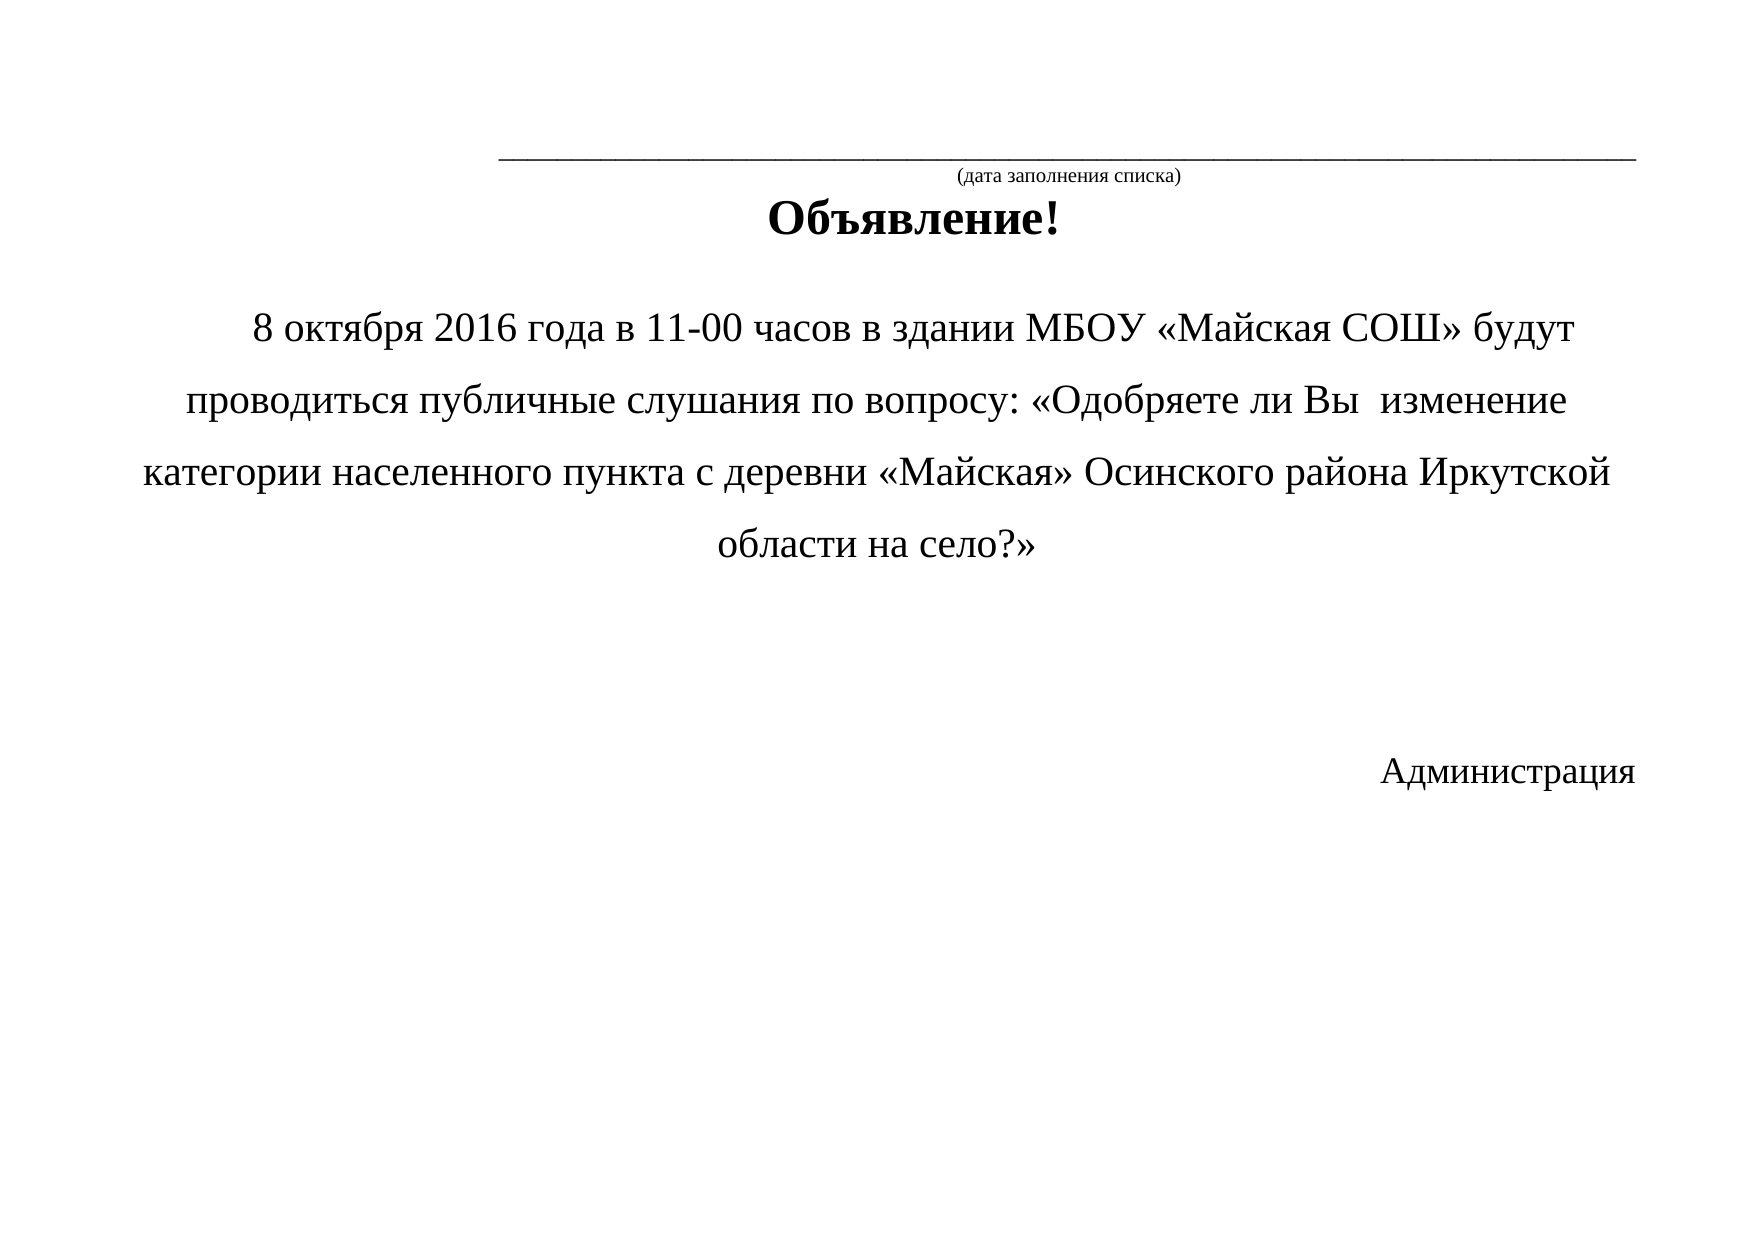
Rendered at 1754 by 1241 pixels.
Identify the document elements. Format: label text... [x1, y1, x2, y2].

text (дата заполнения списка) [118, 163, 1636, 187]
text ______________________________________________________________________________ [118, 130, 1636, 163]
text 8 октября 2016 года в 11-00 часов в здании МБОУ «Майская СОШ» будут проводиться публичные слушания по вопросу: «Одобряете ли Вы изменение категории населенного пункта с деревни «Майская» Осинского района Иркутской области на село?» [118, 302, 1636, 566]
text Администрация [118, 748, 1636, 791]
text Объявление! [118, 187, 1636, 245]
